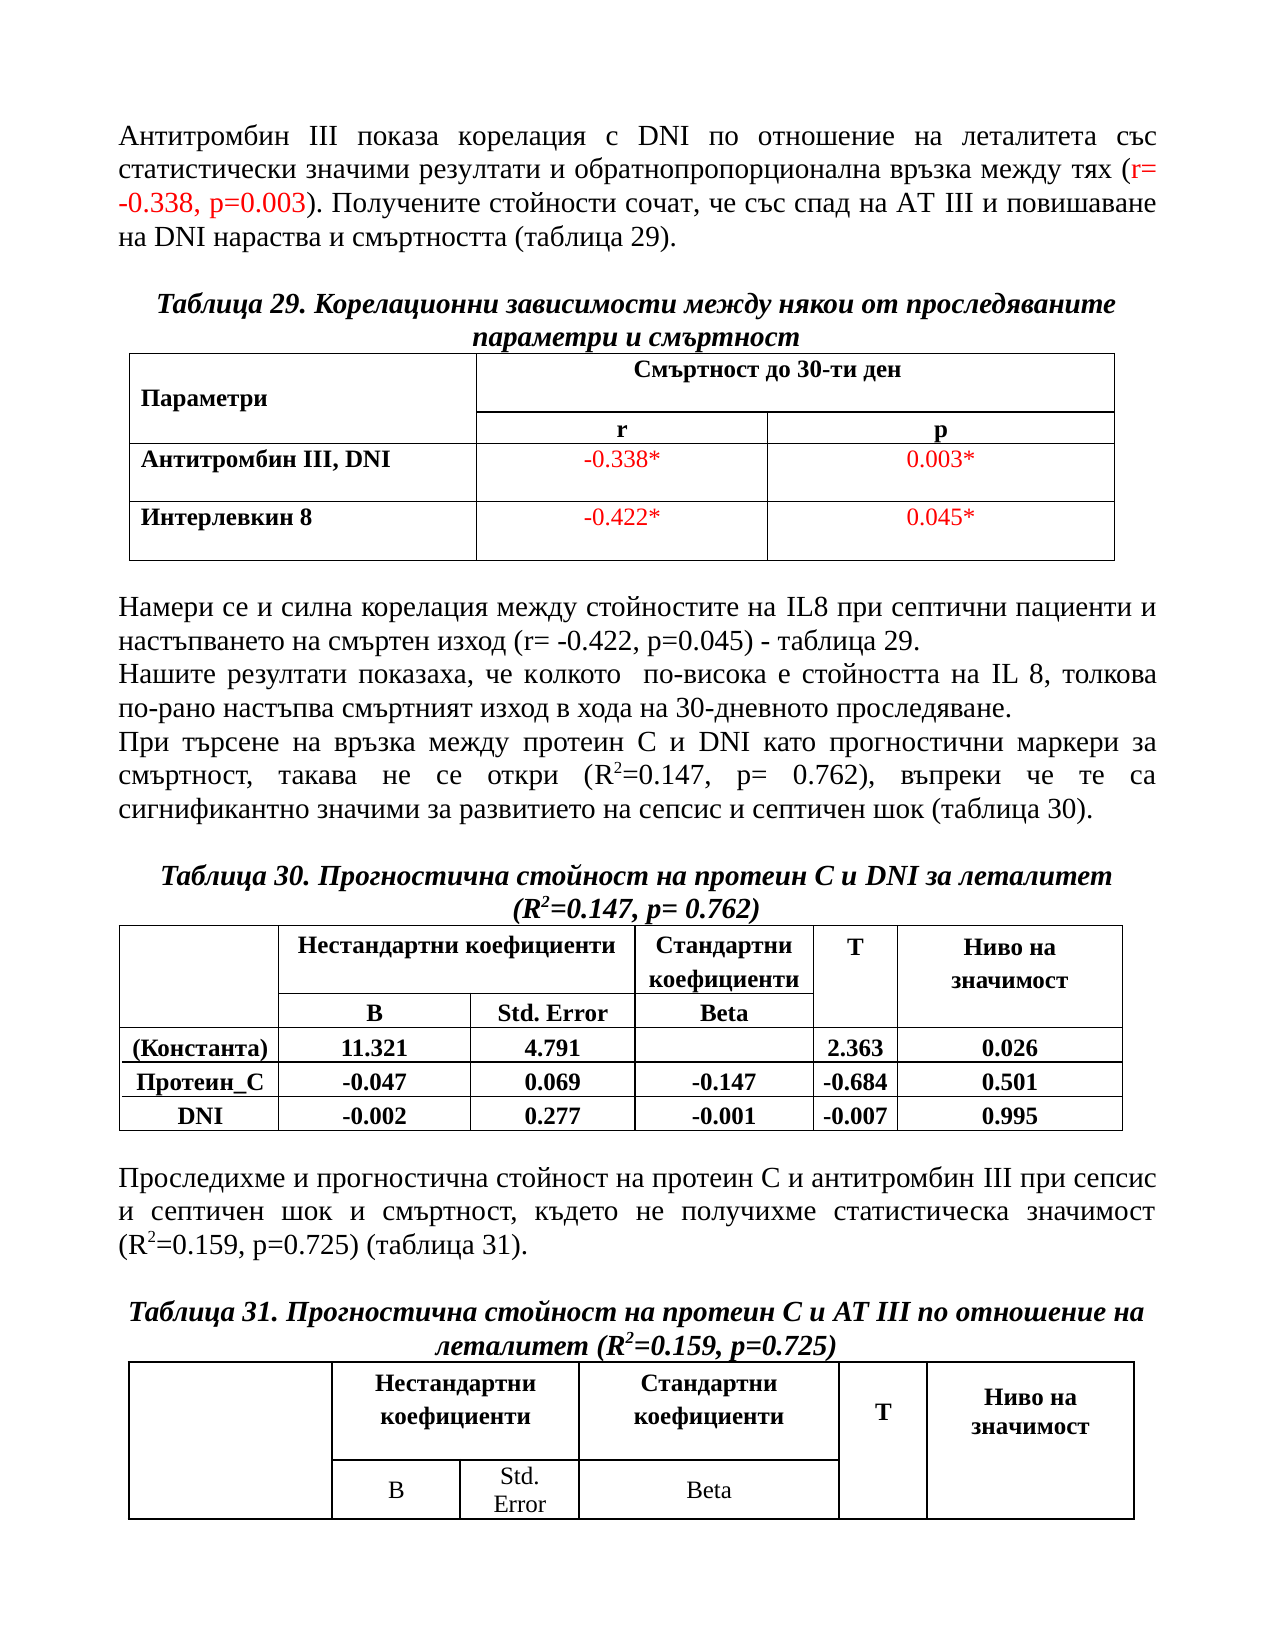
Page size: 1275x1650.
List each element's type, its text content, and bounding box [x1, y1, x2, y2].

table_cell 2.363 [814, 1028, 897, 1061]
subtitle Антитромбин III показа корелация с DNI по отношение на леталитета със статистически значими резултати и обратнопропорционална връзка между тях (r= -0.338, p=0.003). Получените стойности сочат, че със спад на АТ III и повишаване на DNI нараства и смъртността (таблица 29). [118, 118, 1157, 252]
table_cell B [279, 994, 470, 1027]
table_cell -0.338* [477, 444, 767, 501]
table_cell r [477, 413, 767, 443]
table_cell DNI [122, 1097, 278, 1130]
table_header Ниво на значимост [898, 926, 1122, 1027]
table_cell [130, 1459, 331, 1518]
table_cell Std. Error [471, 994, 634, 1027]
text Таблица 30. Прогностична стойност на протеин С и DNI за леталитет (R2=0.147, р= 0.762) [118, 858, 1157, 925]
table_cell -0.422* [477, 502, 767, 560]
table_cell Std. Error [461, 1461, 578, 1518]
table_cell 0.003* [768, 444, 1114, 501]
table_header [120, 926, 278, 1027]
table_cell B [333, 1461, 459, 1518]
table_header Параметри [130, 354, 476, 411]
table_cell [636, 1028, 813, 1061]
table_header T [840, 1363, 926, 1459]
table_cell 0.026 [898, 1028, 1122, 1061]
table_cell [130, 411, 476, 443]
table_header Стандартни коефициенти [636, 926, 813, 993]
table_header Ниво на значимост [928, 1363, 1133, 1459]
table_cell Антитромбин III, DNI [130, 444, 476, 501]
table_cell 0.069 [471, 1063, 634, 1096]
table_header [130, 1363, 331, 1459]
text Таблица 31. Прогностична стойност на протеин С и AT III по отношение на леталитет (R2=0.159, p=0.725) [118, 1294, 1157, 1361]
table_cell Интерлевкин 8 [130, 502, 476, 560]
text Намери се и силна корелация между стойностите на IL8 при септични пациенти и настъпването на смъртен изход (r= -0.422, р=0.045) - таблица 29. [118, 589, 1157, 657]
table_cell 0.045* [768, 502, 1114, 560]
table_header Стандартни коефициенти [580, 1363, 838, 1459]
table_cell -0.684 [814, 1063, 897, 1096]
table_cell -0.007 [814, 1097, 897, 1130]
table_cell -0.147 [636, 1063, 813, 1096]
table_cell 0.501 [898, 1063, 1122, 1096]
text Проследихме и прогностична стойност на протеин С и антитромбин III при сепсис и септичен шок и смъртност, където не получихме статистическа значимост (R2=0.159, p=0.725) (таблица 31). [118, 1160, 1157, 1261]
table_cell -0.002 [279, 1097, 470, 1130]
text При търсене на връзка между протеин С и DNI като прогностични маркери за смъртност, такава не се откри (R2=0.147, р= 0.762), въпреки че те са сигнификантно значими за развитието на сепсис и септичен шок (таблица 30). [118, 724, 1157, 824]
table_cell -0.001 [636, 1097, 813, 1130]
text Нашите резултати показаха, че колкото по-висока е стойността на IL 8, толкова по-рано настъпва смъртният изход в хода на 30-дневното проследяване. [118, 657, 1157, 724]
table_cell -0.047 [279, 1063, 470, 1096]
table_cell 0.995 [898, 1097, 1122, 1130]
table_cell Beta [580, 1461, 838, 1518]
table_cell 4.791 [471, 1028, 634, 1061]
table_cell p [768, 413, 1114, 443]
table_header Нестандартни коефициенти [333, 1363, 578, 1459]
text Таблица 29. Корелационни зависимости между някои от проследяваните параметри и смъртност [118, 286, 1157, 353]
table_cell [928, 1459, 1133, 1518]
table_cell 0.277 [471, 1097, 634, 1130]
table_cell (Константа) [122, 1028, 278, 1061]
table_header Смъртност до 30-ти ден [477, 354, 1058, 411]
table_header Нестандартни коефициенти [279, 926, 634, 993]
table_cell 11.321 [279, 1028, 470, 1061]
table_cell Beta [636, 994, 813, 1027]
table_cell [840, 1459, 926, 1518]
table_header [1058, 354, 1114, 411]
table_cell Протеин_С [122, 1063, 278, 1096]
table_header T [814, 926, 897, 1027]
